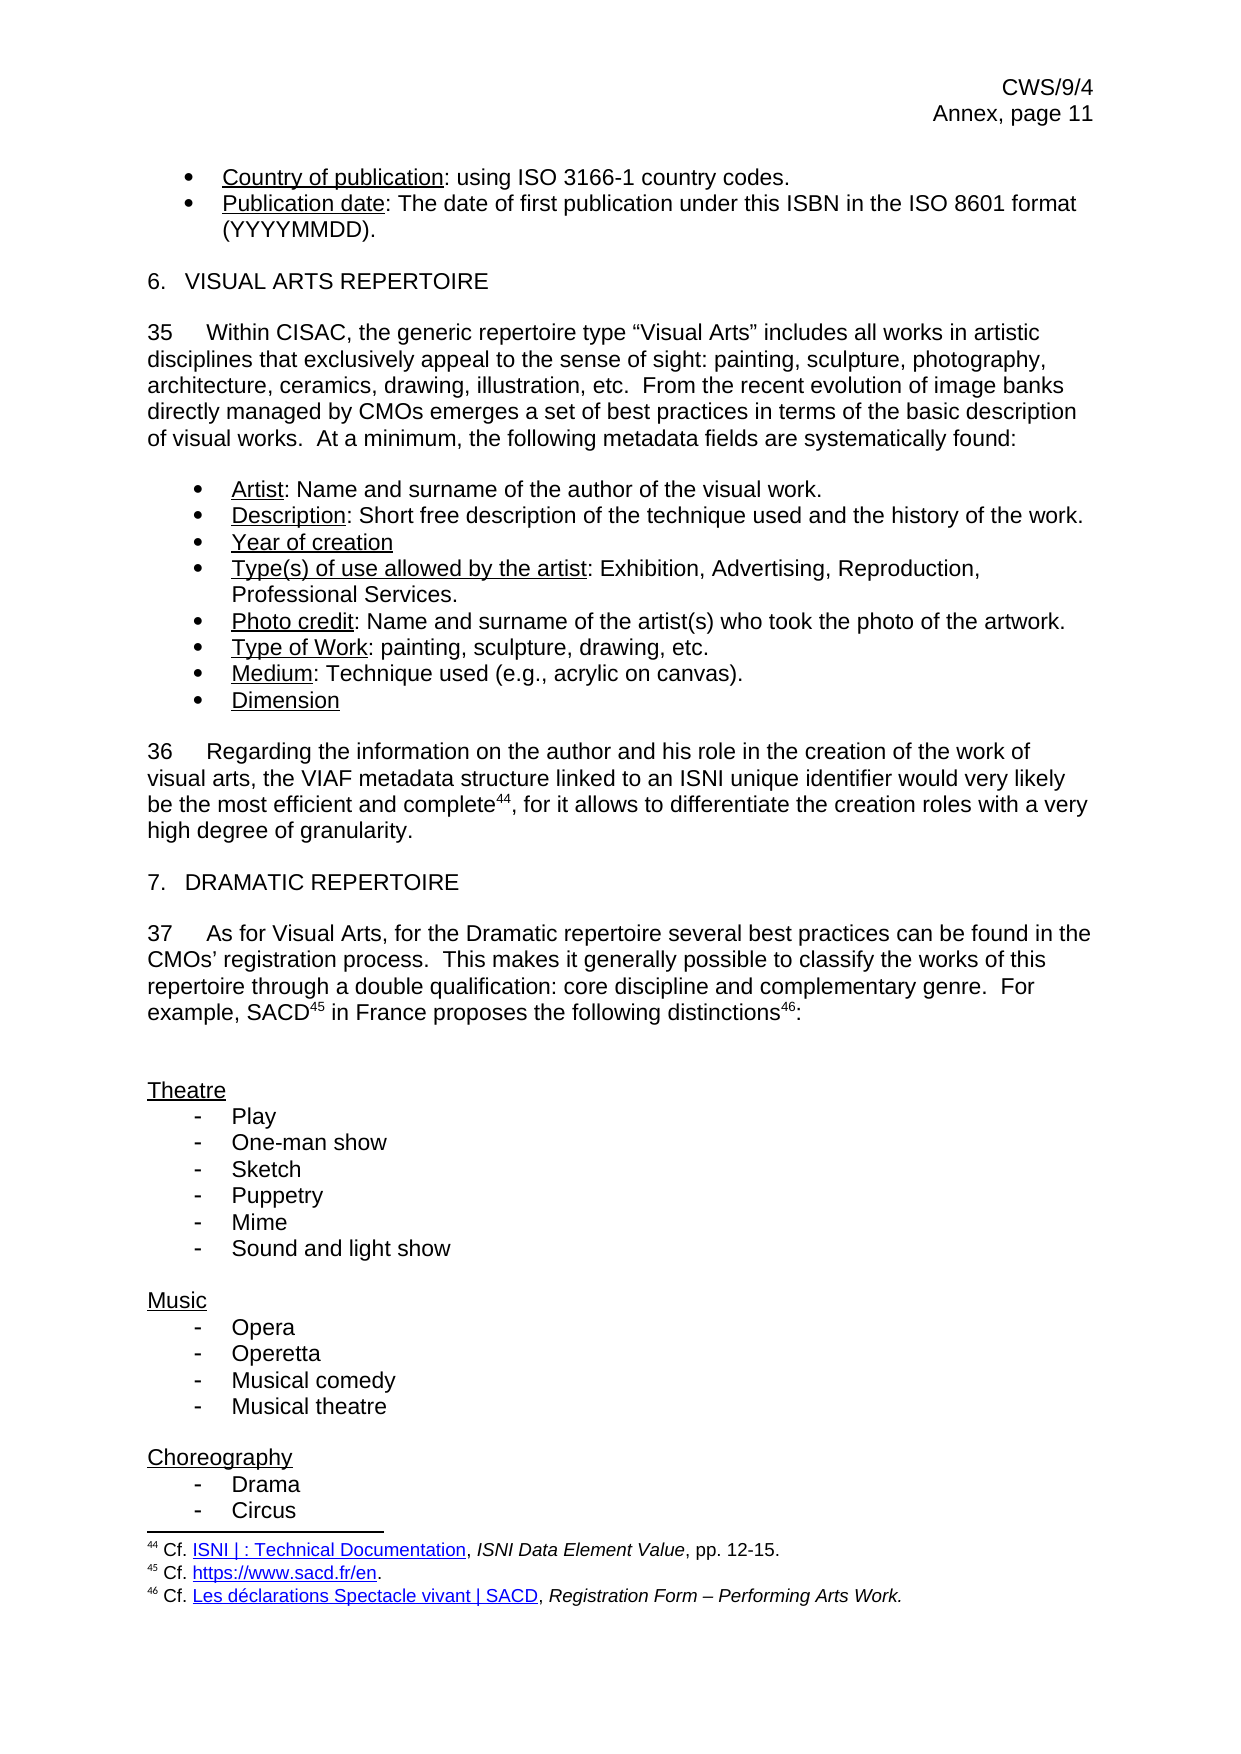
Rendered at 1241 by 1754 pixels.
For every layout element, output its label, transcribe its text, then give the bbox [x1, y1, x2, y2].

text Choreography [147, 1444, 1093, 1471]
list Year of creation [194, 529, 1093, 555]
list Theatre [147, 1077, 1093, 1103]
list Musical theatre [194, 1393, 1093, 1419]
list Play [194, 1103, 1093, 1129]
list Photo credit: Name and surname of the artist(s) who took the photo of the artwork. [194, 608, 1093, 634]
list Country of publication: using ISO 3166-1 country codes. [184, 164, 1093, 190]
list Musical comedy [194, 1367, 1093, 1393]
list Drama [194, 1471, 1093, 1497]
list Circus [194, 1497, 1093, 1523]
list Type of Work: painting, sculpture, drawing, etc. [194, 634, 1093, 660]
list Opera [194, 1314, 1093, 1340]
list Music [147, 1287, 1093, 1314]
list Artist: Name and surname of the author of the visual work. [194, 476, 1093, 502]
list Type(s) of use allowed by the artist: Exhibition, Advertising, Reproduction, Professional Services. [194, 555, 1093, 608]
text Within CISAC, the generic repertoire type “Visual Arts” includes all works in artistic disciplines that exclusively appeal to the sense of sight: painting, sculpture, photography, architecture, ceramics, drawing, illustration, etc. From the recent evolution of image banks directly managed by CMOs emerges a set of best practices in terms of the basic description of visual works. At a minimum, the following metadata fields are systematically found: [147, 319, 1093, 451]
subtitle VISUAL ARTS REPERTOIRE [147, 268, 1093, 294]
subtitle DRAMATIC REPERTOIRE [147, 868, 1093, 895]
list Mime [194, 1208, 1093, 1235]
list Puppetry [194, 1182, 1093, 1208]
list Operetta [194, 1340, 1093, 1367]
list One-man show [194, 1129, 1093, 1156]
list Sound and light show [194, 1235, 1093, 1261]
list Dimension [194, 687, 1093, 713]
list Sketch [194, 1156, 1093, 1182]
text As for Visual Arts, for the Dramatic repertoire several best practices can be found in the CMOs’ registration process. This makes it generally possible to classify the works of this repertoire through a double qualification: core discipline and complementary genre. For example, SACD in France proposes the following distinctions: [147, 920, 1093, 1025]
list Medium: Technique used (e.g., acrylic on canvas). [194, 660, 1093, 687]
list Publication date: The date of first publication under this ISBN in the ISO 8601 format (YYYYMMDD). [184, 190, 1093, 243]
text Regarding the information on the author and his role in the creation of the work of visual arts, the VIAF metadata structure linked to an ISNI unique identifier would very likely be the most efficient and complete, for it allows to differentiate the creation roles with a very high degree of granularity. [147, 738, 1093, 843]
list Description: Short free description of the technique used and the history of the work. [194, 502, 1093, 529]
